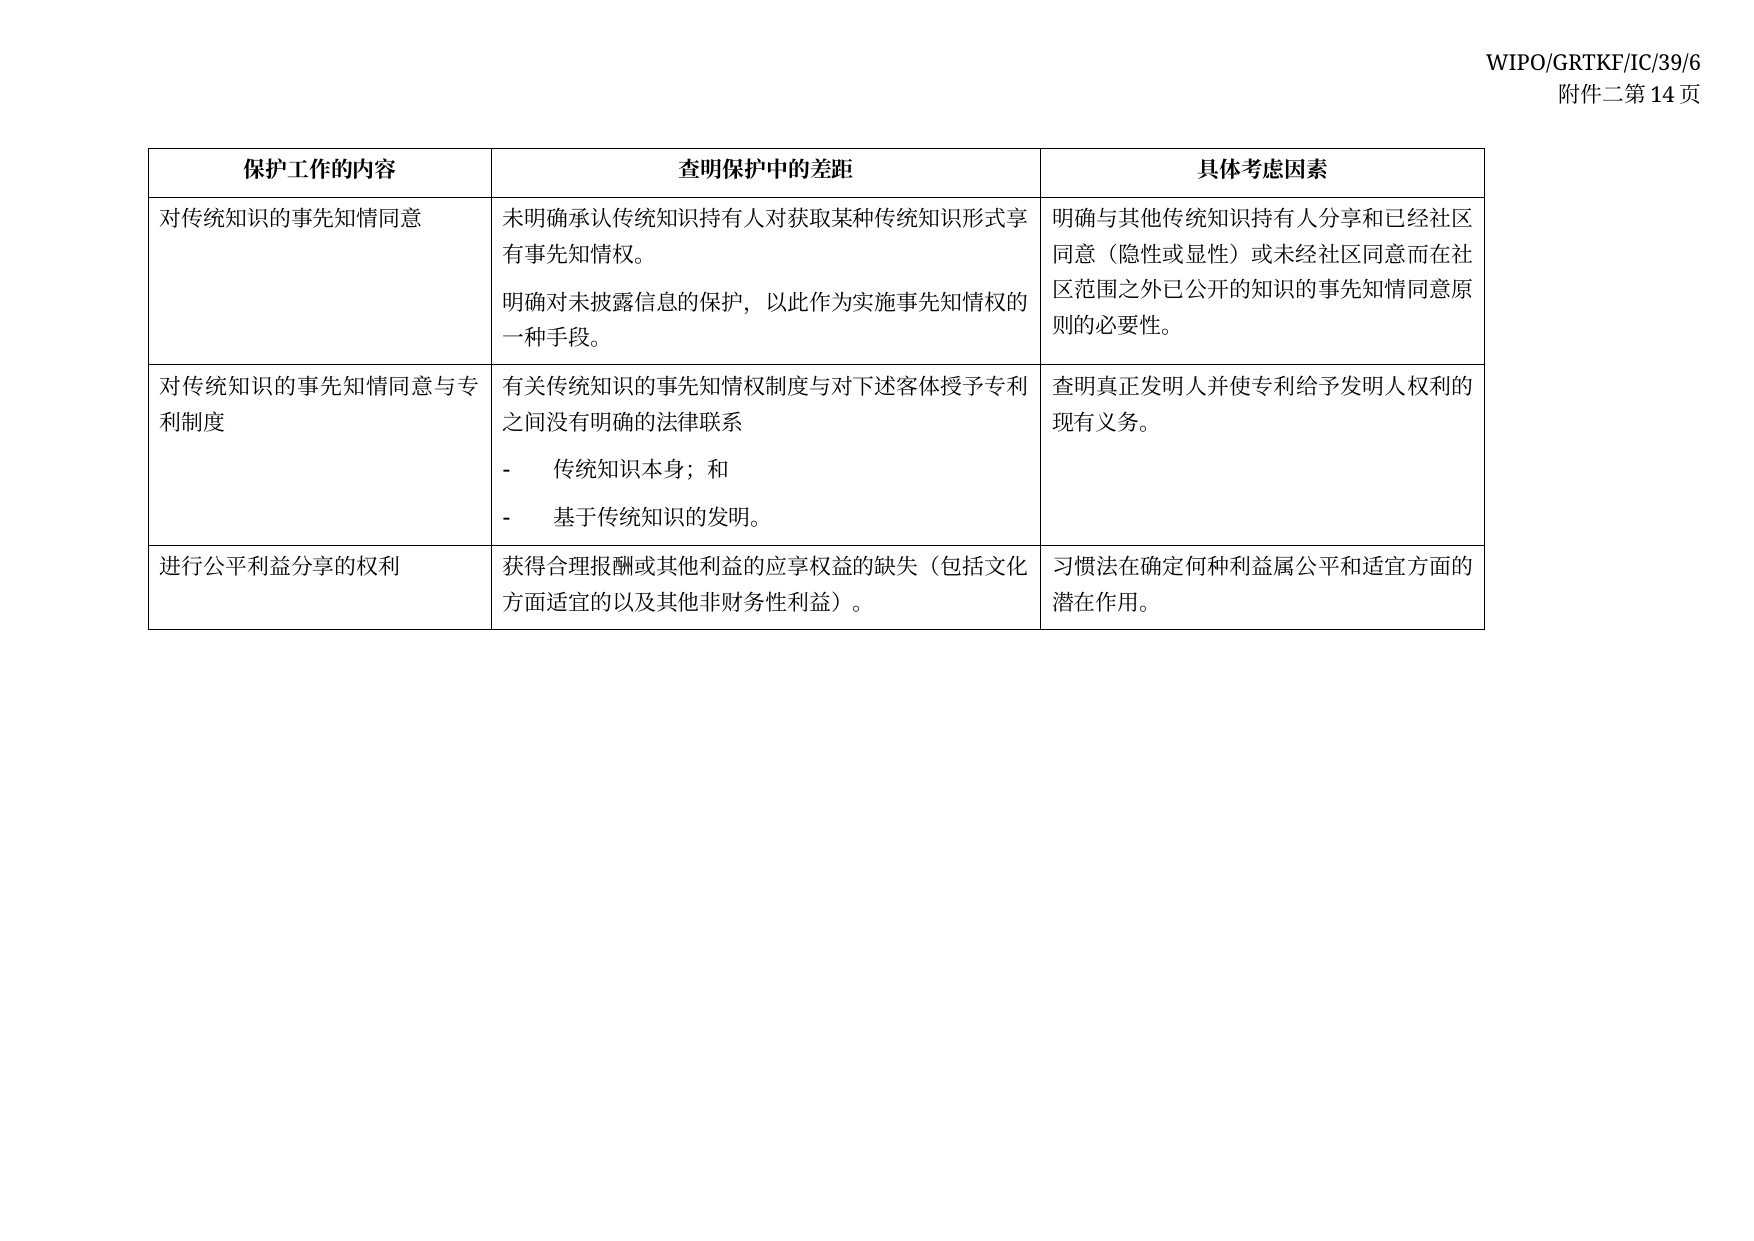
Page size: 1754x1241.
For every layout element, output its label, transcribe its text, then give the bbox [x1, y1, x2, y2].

table_header 具体考虑因素 [1041, 149, 1484, 197]
table_cell 有关传统知识的事先知情权制度与对下述客体授予专利之间没有明确的法律联系 传统知识本身；和 基于传统知识的发明。 [492, 365, 1040, 544]
table_cell 查明真正发明人并使专利给予发明人权利的现有义务。 [1041, 365, 1484, 544]
table_cell 进行公平利益分享的权利 [149, 546, 491, 629]
table_header 保护工作的内容 [149, 149, 491, 197]
table_cell 明确与其他传统知识持有人分享和已经社区同意（隐性或显性）或未经社区同意而在社区范围之外已公开的知识的事先知情同意原则的必要性。 [1041, 198, 1484, 364]
table_cell 对传统知识的事先知情同意 [149, 198, 491, 364]
table_header 查明保护中的差距 [492, 149, 1040, 197]
table_cell 对传统知识的事先知情同意与专利制度 [149, 365, 491, 544]
table_cell 习惯法在确定何种利益属公平和适宜方面的潜在作用。 [1041, 546, 1484, 629]
table_cell 未明确承认传统知识持有人对获取某种传统知识形式享有事先知情权。 明确对未披露信息的保护，以此作为实施事先知情权的一种手段。 [492, 198, 1040, 364]
table_cell 获得合理报酬或其他利益的应享权益的缺失（包括文化方面适宜的以及其他非财务性利益）。 [492, 546, 1040, 629]
